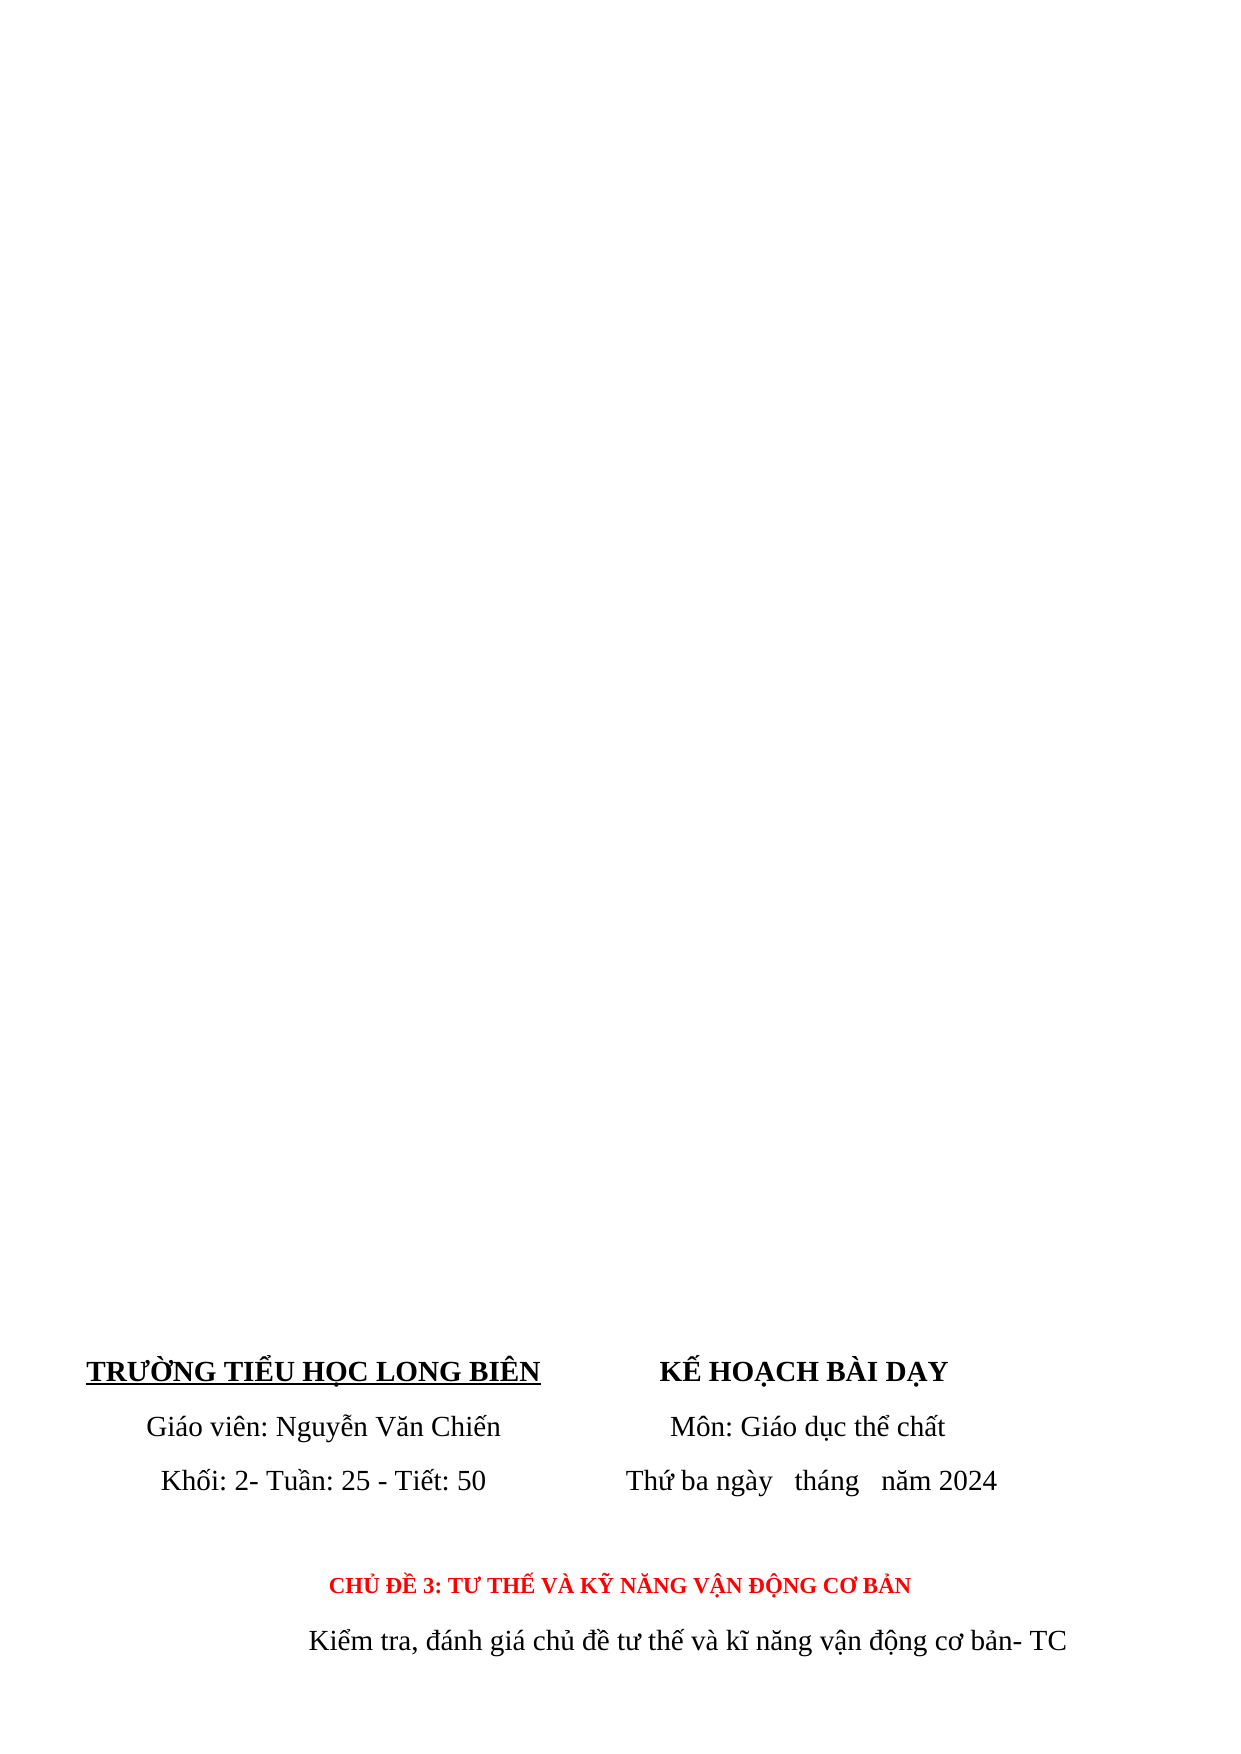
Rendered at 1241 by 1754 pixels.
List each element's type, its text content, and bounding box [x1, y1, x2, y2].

text CHỦ ĐỀ 3: TƯ THẾ VÀ KỸ NĂNG VẬN ĐỘNG CƠ BẢN [75, 1572, 1165, 1599]
table_header TRƯỜNG TIỂU HỌC LONG BIÊN Giáo viên: Nguyễn Văn Chiến Khối: 2- Tuần: 25 - Tiết: 50 [75, 1300, 572, 1521]
table_header KẾ HOẠCH BÀI DẠY Môn: Giáo dục thể chất Thứ ba ngày tháng năm 2024 [572, 1300, 1036, 1521]
text Kiểm tra, đánh giá chủ đề tư thế và kĩ năng vận động cơ bản- TC [75, 1623, 1165, 1657]
